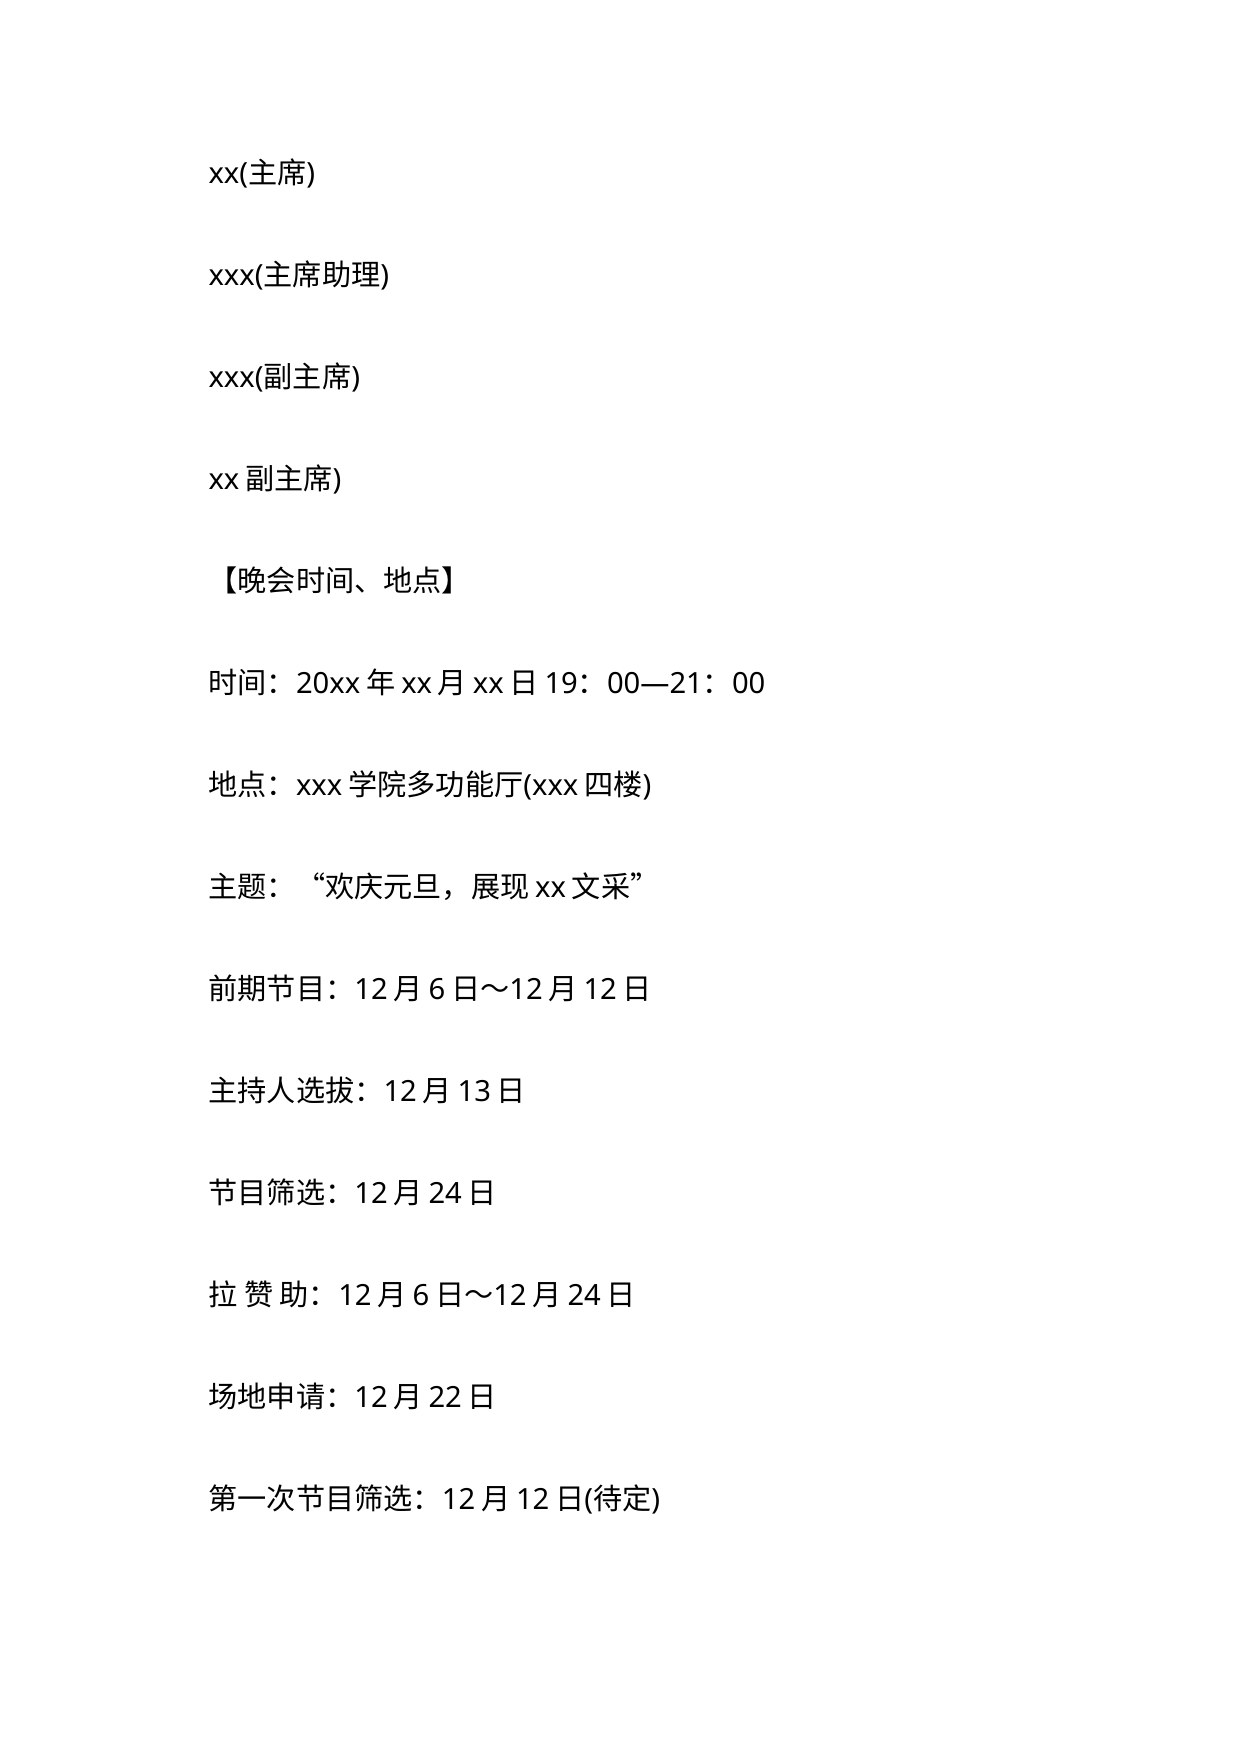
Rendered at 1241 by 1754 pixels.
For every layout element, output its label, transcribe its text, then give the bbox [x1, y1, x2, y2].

text 第一次节目筛选：12月12日(待定) [150, 1476, 1090, 1518]
text 时间：20xx年xx月xx日19：00—21：00 [150, 660, 1090, 702]
text xx(主席) [150, 150, 1090, 192]
text 节目筛选：12月24日 [150, 1169, 1090, 1212]
text xxx(副主席) [150, 354, 1090, 396]
text 主题：“欢庆元旦，展现xx文采” [150, 864, 1090, 906]
text 【晚会时间、地点】 [150, 558, 1090, 600]
text 前期节目：12月6日～12月12日 [150, 966, 1090, 1008]
text 拉 赞 助：12月6日～12月24日 [150, 1272, 1090, 1314]
text xxx(主席助理) [150, 252, 1090, 294]
text 场地申请：12月22日 [150, 1373, 1090, 1416]
text 主持人选拔：12月13日 [150, 1068, 1090, 1110]
text 地点：xxx学院多功能厅(xxx四楼) [150, 762, 1090, 804]
text xx副主席) [150, 456, 1090, 498]
